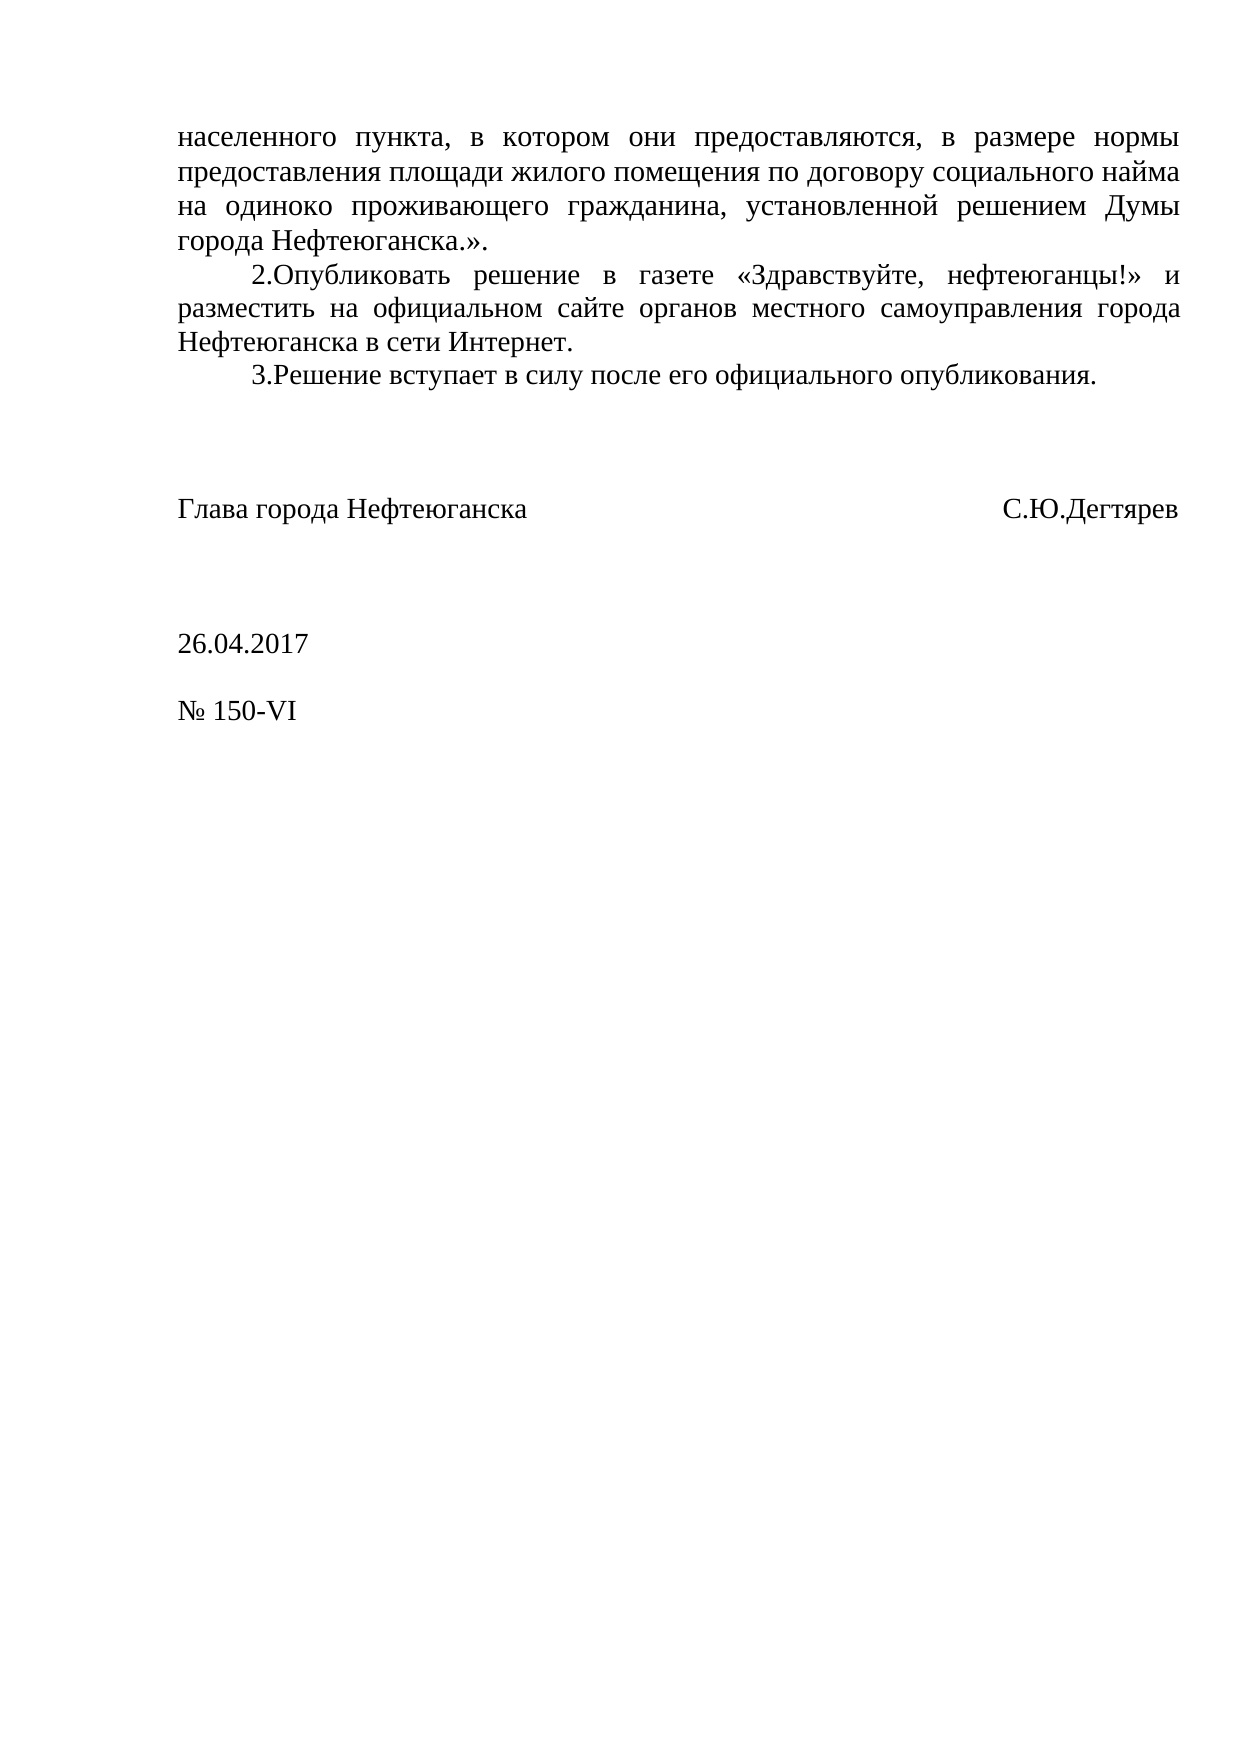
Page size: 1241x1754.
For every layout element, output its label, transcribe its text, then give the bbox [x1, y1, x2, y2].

text Глава города Нефтеюганска C.Ю.Дегтярев [177, 492, 1181, 525]
text 26.04.2017 [177, 626, 1181, 659]
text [177, 118, 1181, 257]
text 2.Опубликовать решение в газете «Здравствуйте, нефтеюганцы!» и разместить на официальном сайте органов местного самоуправления города Нефтеюганска в сети Интернет. [177, 257, 1181, 357]
text 3.Решение вступает в силу после его официального опубликования. [177, 357, 1181, 391]
text № 150-VI [177, 693, 1181, 726]
